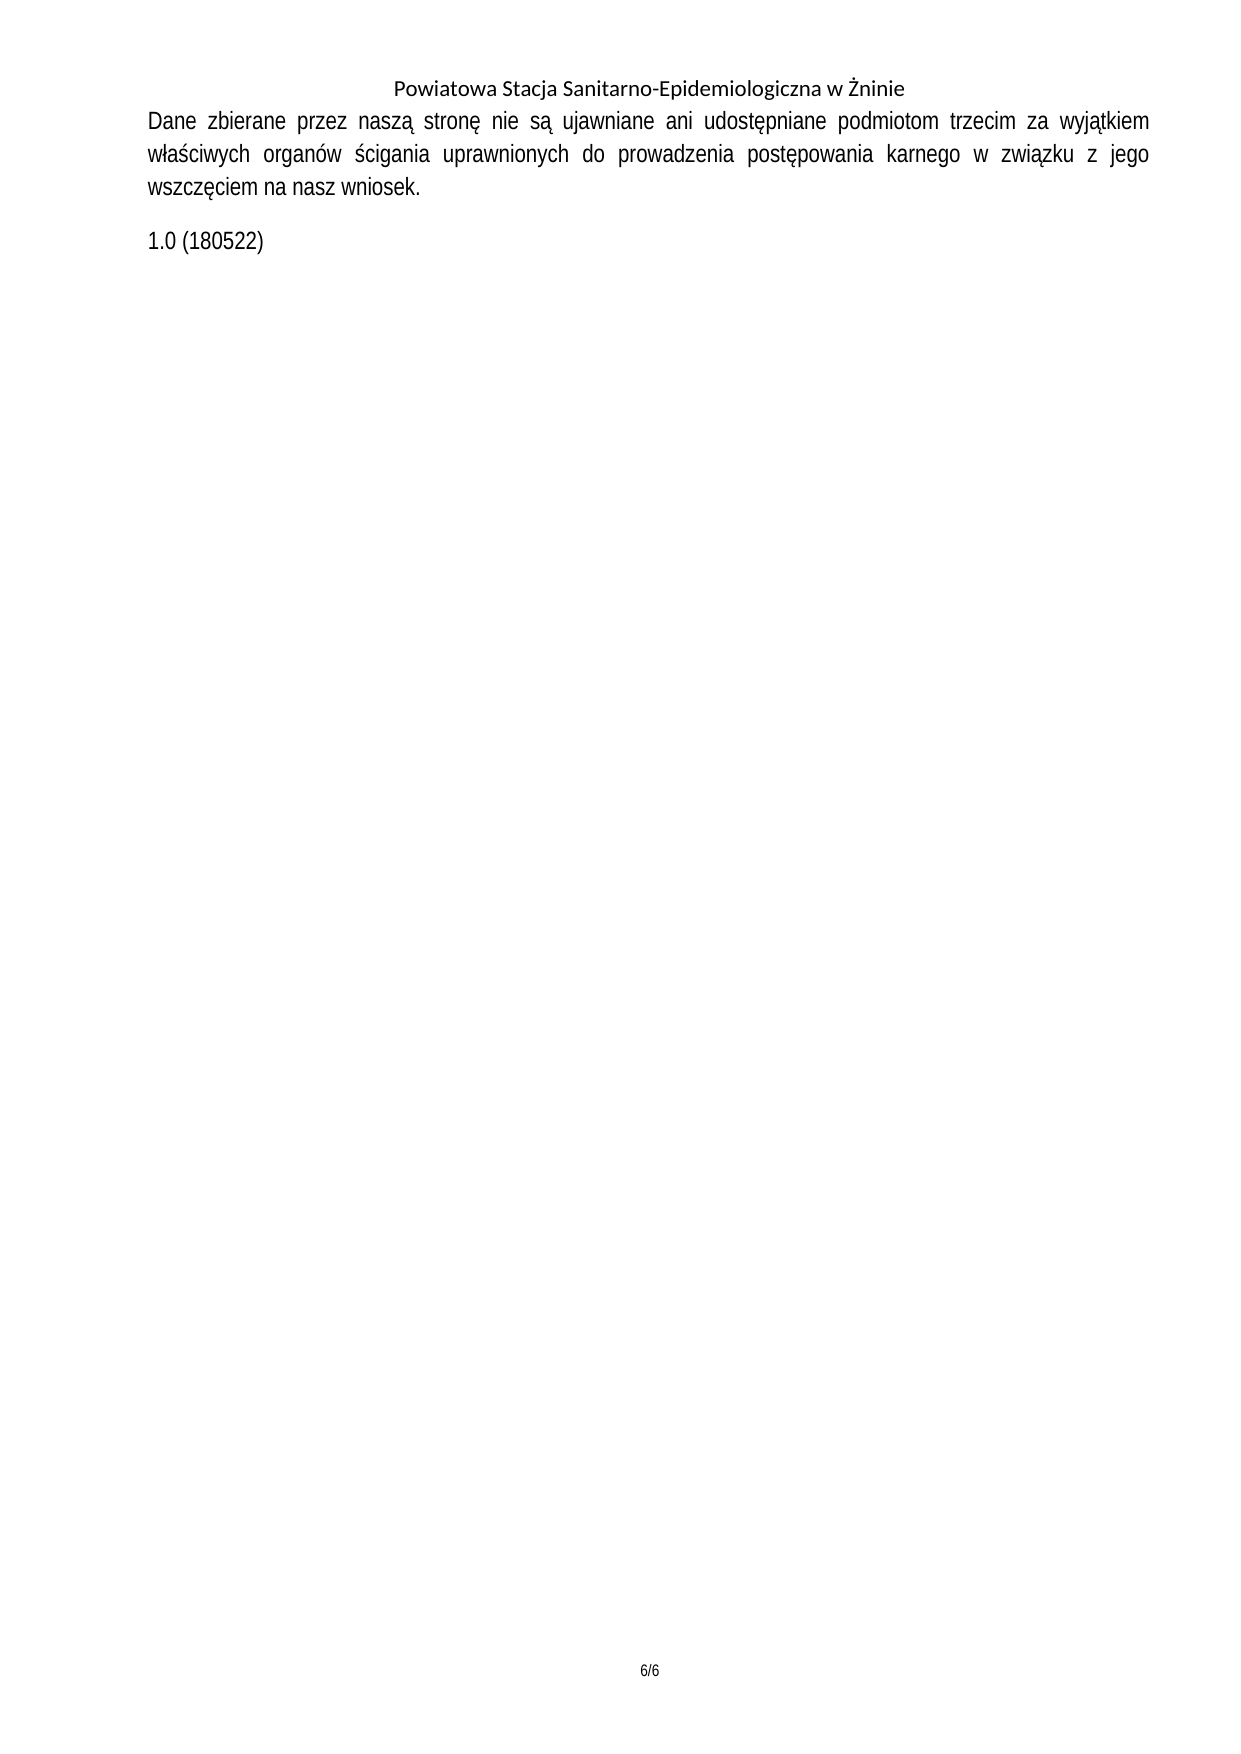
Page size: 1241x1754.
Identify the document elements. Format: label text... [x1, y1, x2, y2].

text Dane zbierane przez naszą stronę nie są ujawniane ani udostępniane podmiotom trzecim za wyjątkiem właściwych organów ścigania uprawnionych do prowadzenia postępowania karnego w związku z jego wszczęciem na nasz wniosek. [148, 106, 1152, 201]
text 1.0 (180522) [148, 226, 1152, 254]
